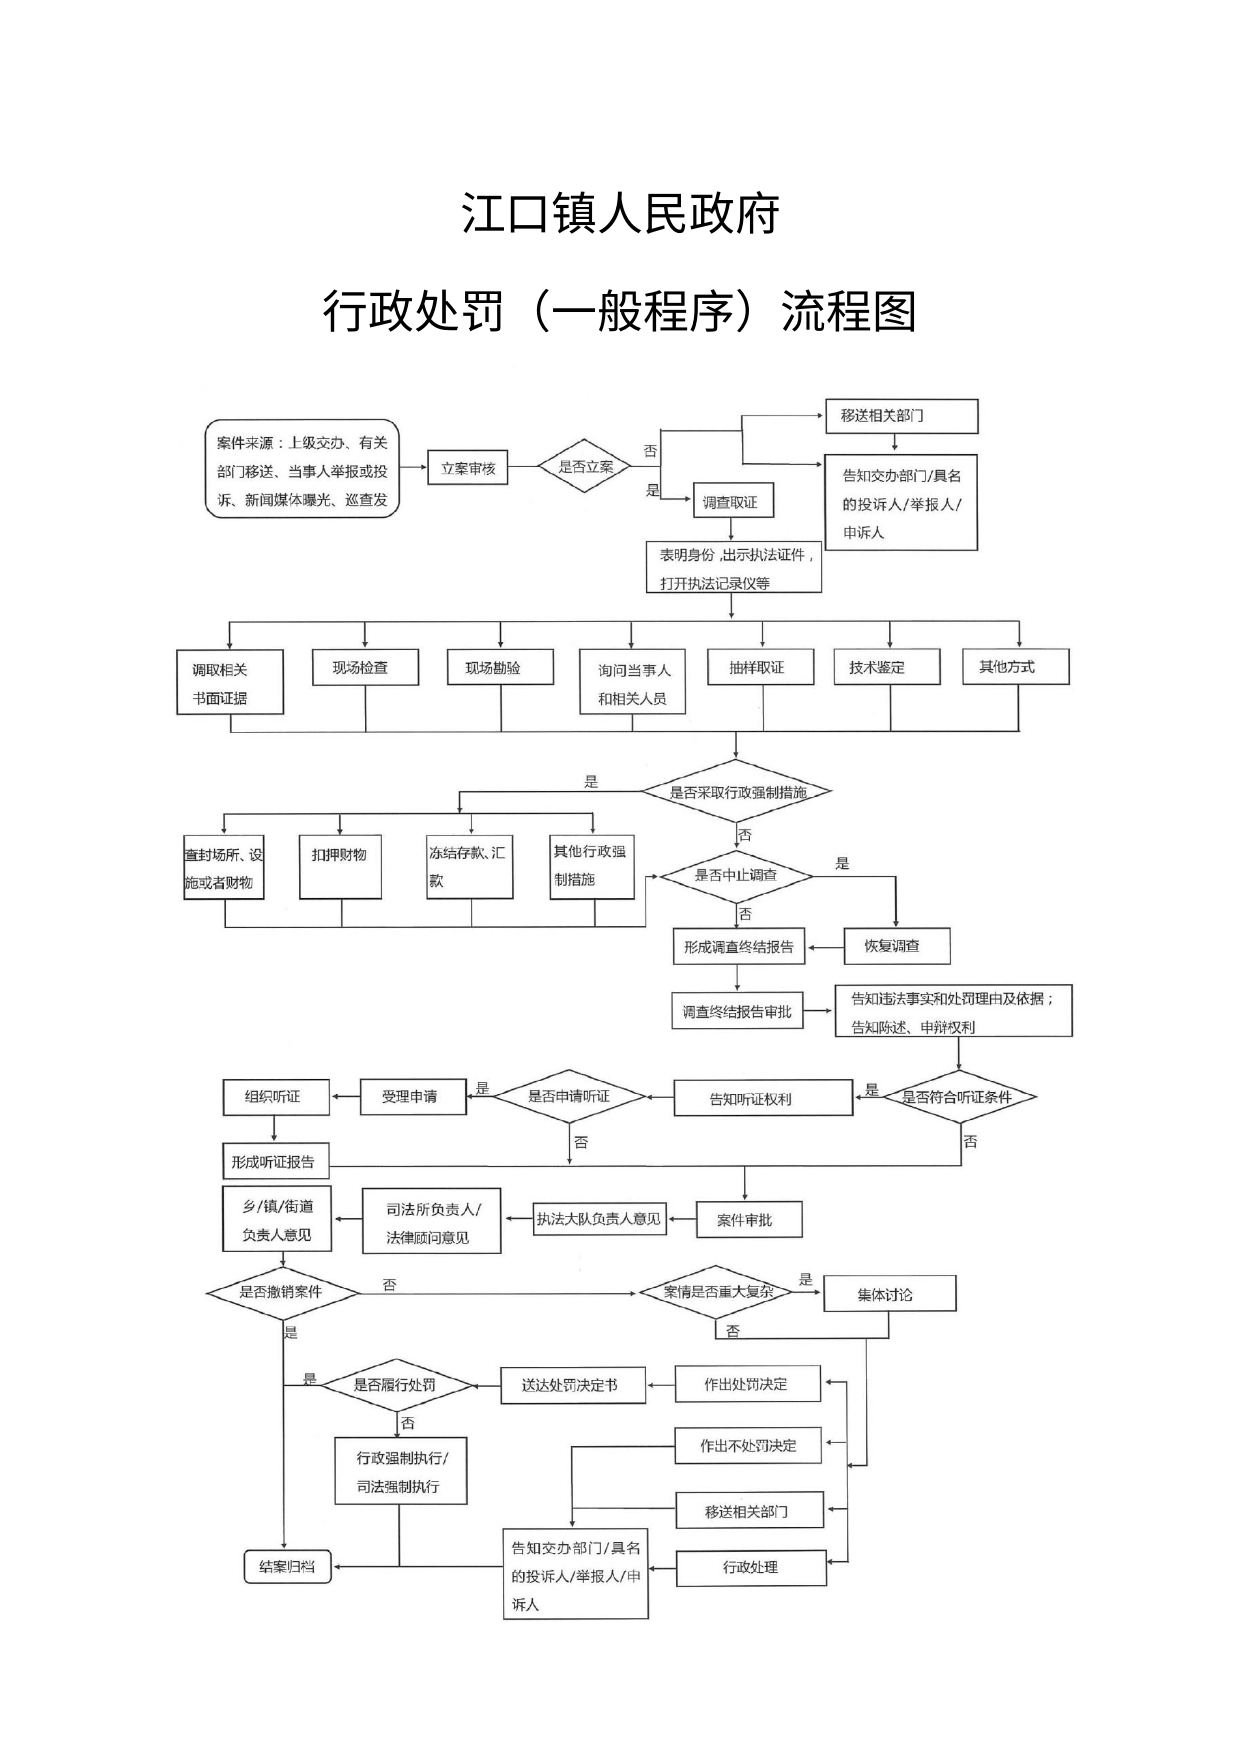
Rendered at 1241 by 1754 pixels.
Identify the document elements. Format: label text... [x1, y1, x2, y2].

picture [159, 360, 1086, 1637]
text 江口镇人民政府 [187, 162, 1053, 259]
text 行政处罚（一般程序）流程图 [187, 259, 1053, 357]
